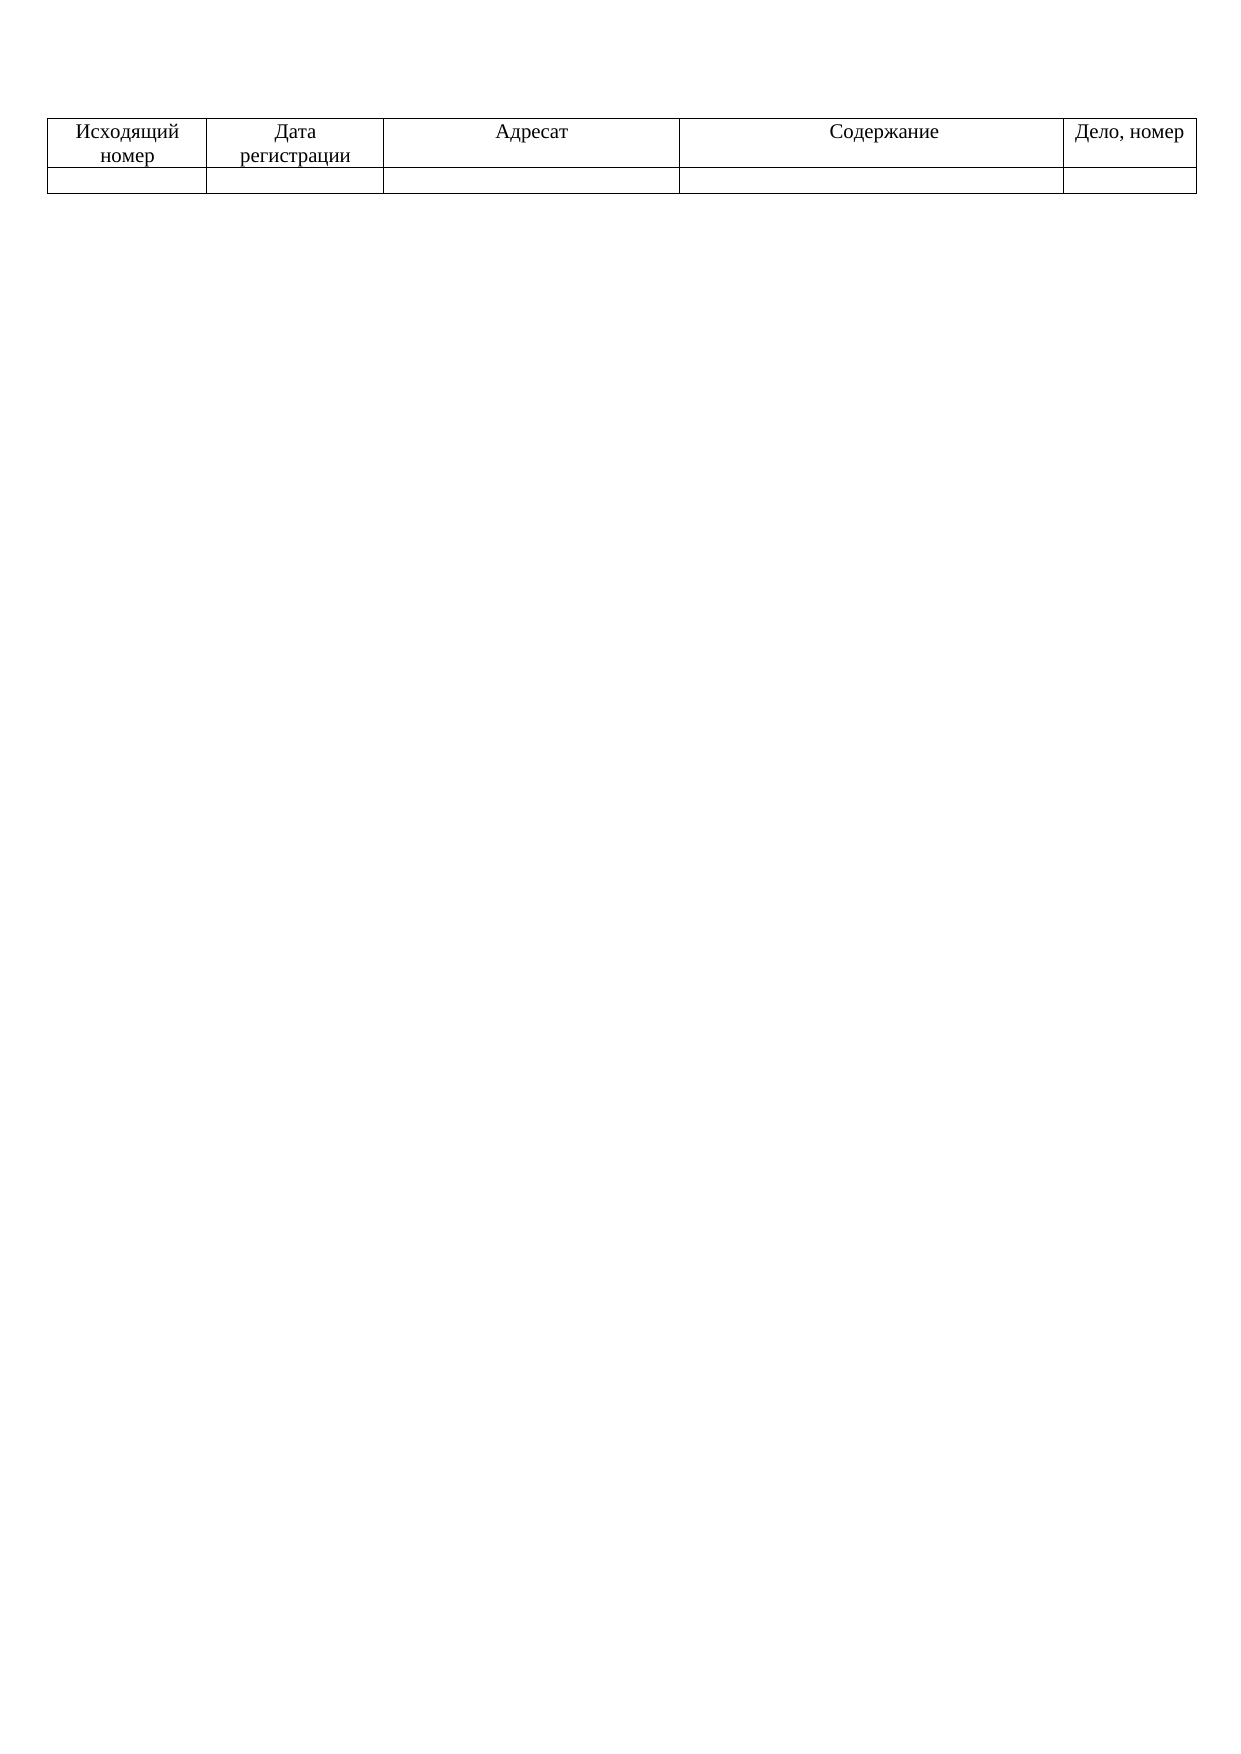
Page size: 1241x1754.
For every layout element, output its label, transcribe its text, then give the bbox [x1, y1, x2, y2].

table_header Дело, номер [1064, 119, 1196, 167]
table_cell [207, 168, 383, 192]
table_header Исходящий номер [48, 119, 206, 167]
table_cell [384, 168, 679, 192]
table_header Содержание [680, 119, 1063, 167]
table_cell [680, 168, 1063, 192]
table_header Дата регистрации [207, 119, 383, 167]
table_cell [1064, 168, 1196, 192]
table_cell [48, 168, 206, 192]
table_header Адресат [384, 119, 679, 167]
